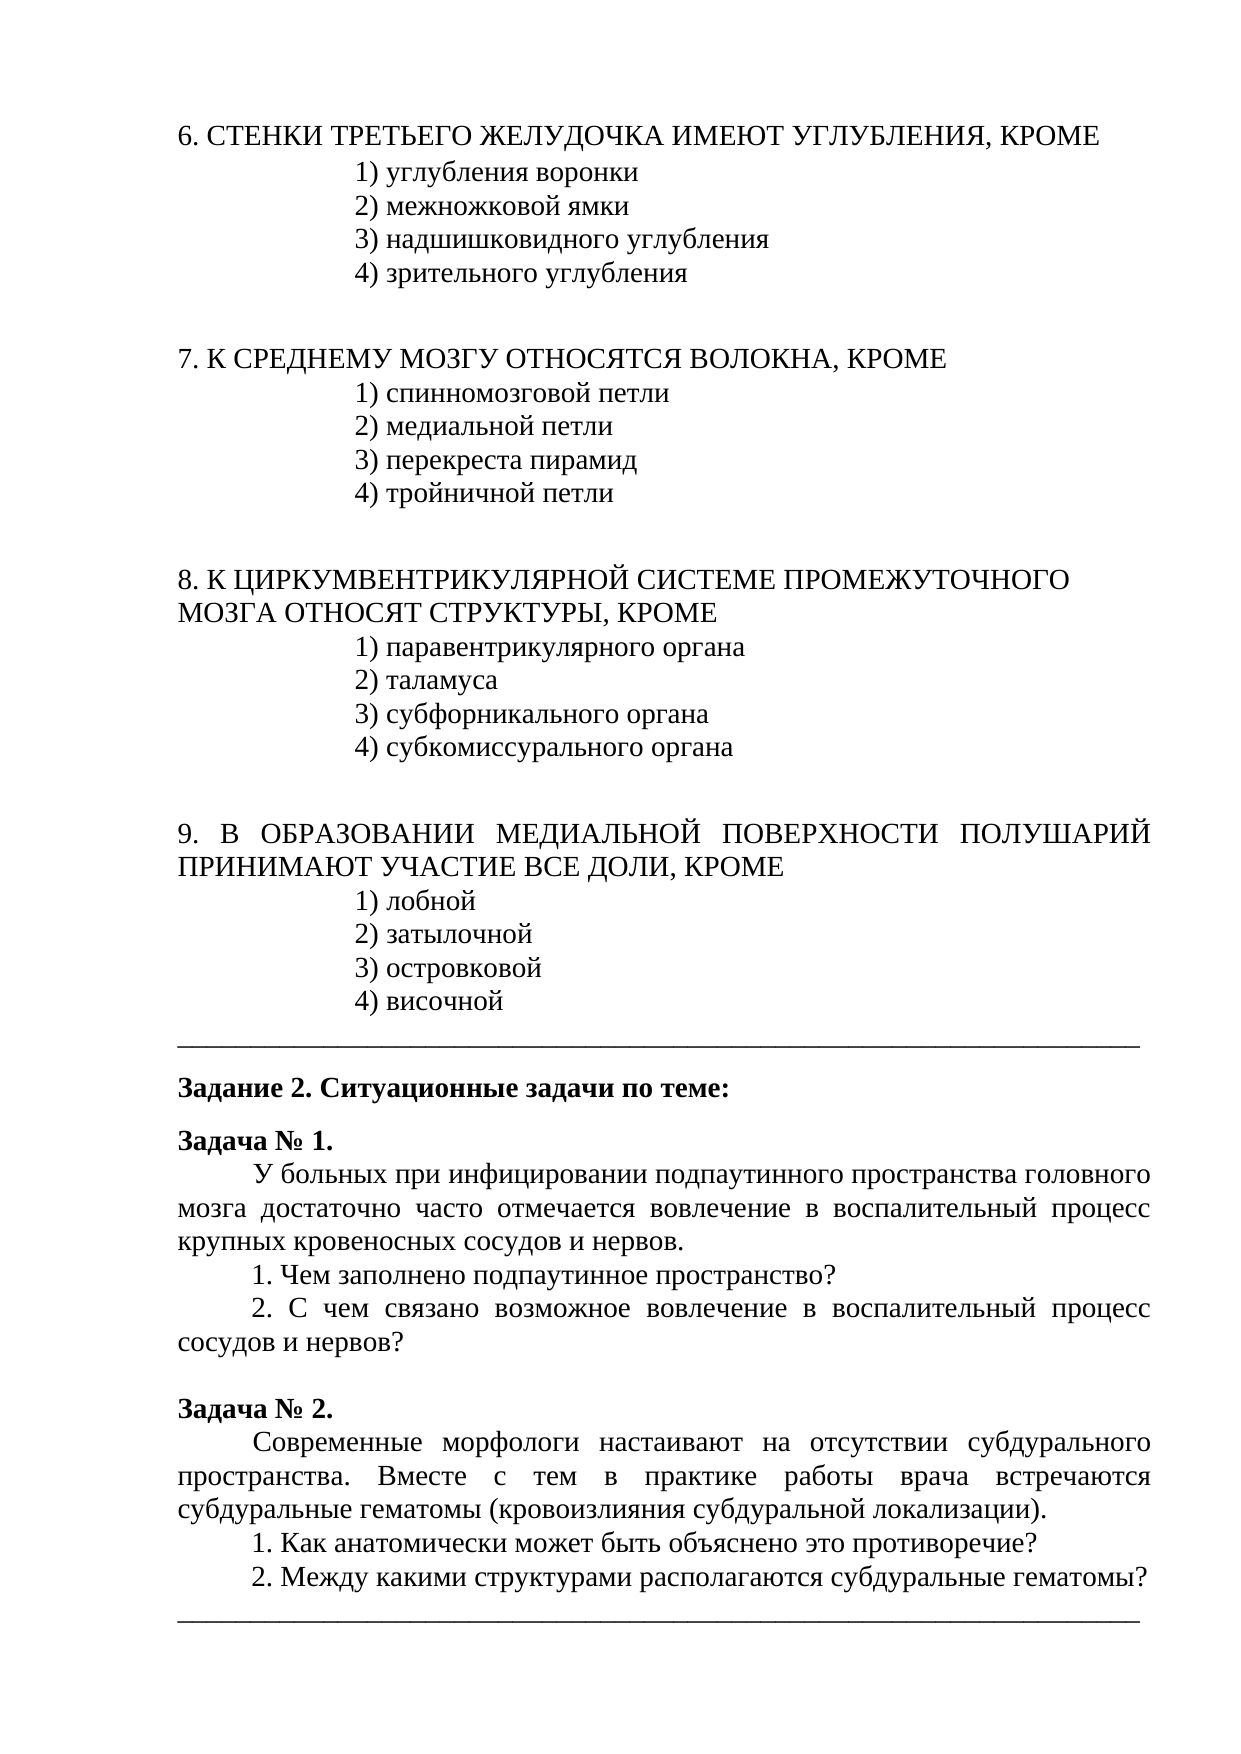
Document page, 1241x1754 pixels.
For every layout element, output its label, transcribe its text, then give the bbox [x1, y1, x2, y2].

text 3) островковой [177, 950, 1152, 983]
text 1) паравентрикулярного органа [177, 629, 1152, 662]
text 2) межножковой ямки [177, 188, 1152, 221]
text 2. С чем связано возможное вовлечение в воспалительный процесс сосудов и нервов? [177, 1290, 1152, 1357]
text 7. К СРЕДНЕМУ МОЗГУ ОТНОСЯТСЯ ВОЛОКНА, КРОМЕ [177, 341, 1152, 375]
text 1) лобной [177, 883, 1152, 916]
text 1) спинномозговой петли [354, 375, 1152, 408]
text 2. Между какими структурами располагаются субдуральные гематомы? [177, 1559, 1152, 1592]
text 3) перекреста пирамид [354, 442, 1152, 475]
text __________________________________________________________________ [177, 1017, 1152, 1051]
text 4) зрительного углубления [177, 255, 1152, 288]
text 6. СТЕНКИ ТРЕТЬЕГО ЖЕЛУДОЧКА ИМЕЮТ УГЛУБЛЕНИЯ, КРОМЕ [177, 118, 1152, 152]
text 3) надшишковидного углубления [177, 221, 1152, 255]
text Современные морфологи настаивают на отсутствии субдурального пространства. Вместе с тем в практике работы врача встречаются субдуральные гематомы (кровоизлияния субдуральной локализации). [177, 1424, 1152, 1525]
text 4) височной [177, 983, 1152, 1017]
text 3) субфорникального органа [177, 696, 1152, 729]
text 4) субкомиссурального органа [177, 729, 1152, 763]
text Задача № 2. [177, 1391, 1152, 1424]
text 2) таламуса [177, 662, 1152, 696]
text 8. К ЦИРКУМВЕНТРИКУЛЯРНОЙ СИСТЕМЕ ПРОМЕЖУТОЧНОГО МОЗГА ОТНОСЯТ СТРУКТУРЫ, КРОМЕ [177, 562, 1152, 629]
text 9. В образовании медиальной поверхности полушарий принимают участие все доли, кроме [177, 816, 1152, 883]
text Задание 2. Ситуационные задачи по теме: [177, 1070, 1152, 1103]
text __________________________________________________________________ [177, 1592, 1152, 1626]
text 1. Чем заполнено подпаутинное пространство? [177, 1257, 1152, 1290]
text Задача № 1. [177, 1123, 1152, 1156]
text 1) углубления воронки [177, 154, 1152, 188]
text У больных при инфицировании подпаутинного пространства головного мозга достаточно часто отмечается вовлечение в воспалительный процесс крупных кровеносных сосудов и нервов. [177, 1156, 1152, 1257]
text 4) тройничной петли [354, 475, 1152, 509]
text 2) медиальной петли [354, 408, 1152, 442]
text 1. Как анатомически может быть объяснено это противоречие? [177, 1525, 1152, 1559]
text 2) затылочной [177, 916, 1152, 950]
